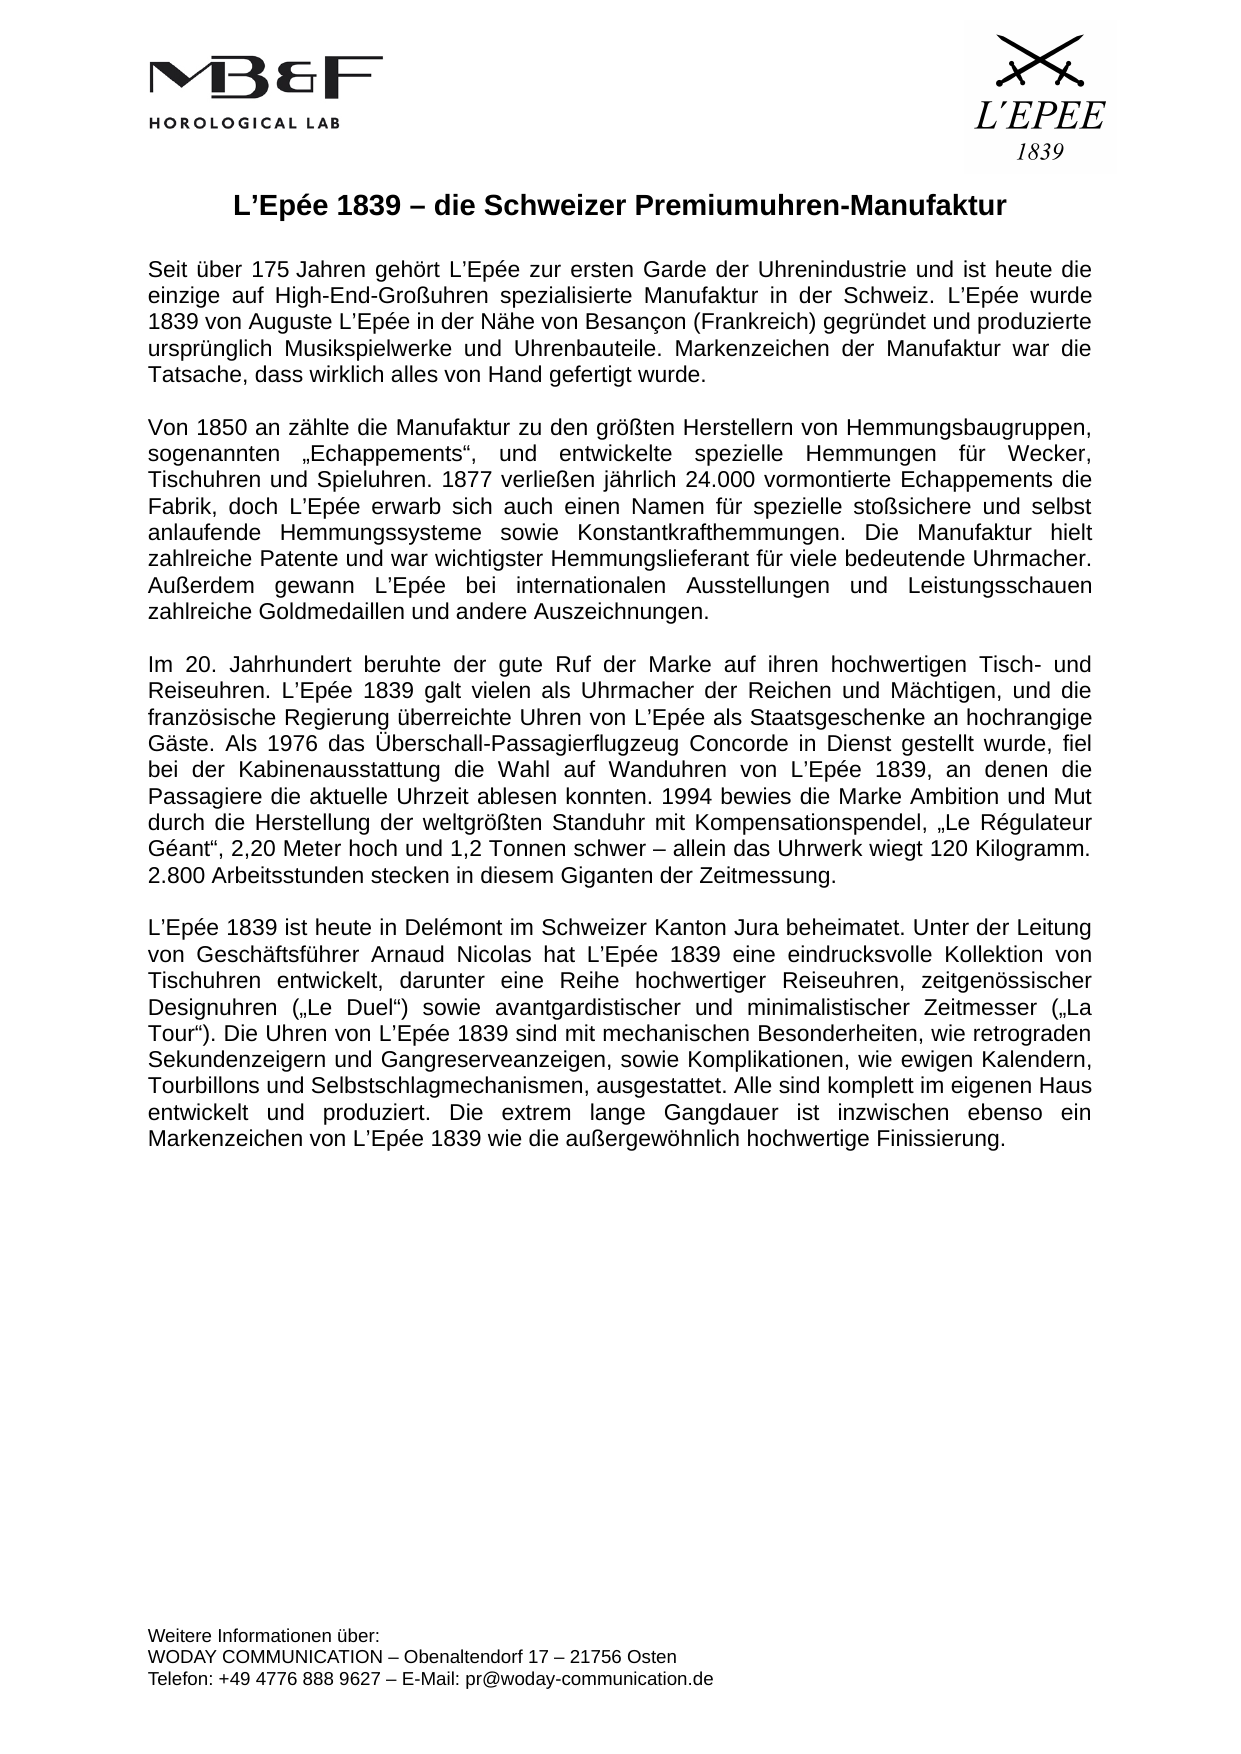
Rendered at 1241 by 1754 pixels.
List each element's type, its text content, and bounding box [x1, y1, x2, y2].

text Im 20. Jahrhundert beruhte der gute Ruf der Marke auf ihren hochwertigen Tisch- und Reiseuhren. L’Epée 1839 galt vielen als Uhrmacher der Reichen und Mächtigen, und die französische Regierung überreichte Uhren von L’Epée als Staatsgeschenke an hochrangige Gäste. Als 1976 das Überschall-Passagierflugzeug Concorde in Dienst gestellt wurde, fiel bei der Kabinenausstattung die Wahl auf Wanduhren von L’Epée 1839, an denen die Passagiere die aktuelle Uhrzeit ablesen konnten. 1994 bewies die Marke Ambition und Mut durch die Herstellung der weltgrößten Standuhr mit Kompensationspendel, „Le Régulateur Géant“, 2,20 Meter hoch und 1,2 Tonnen schwer – allein das Uhrwerk wiegt 120 Kilogramm. 2.800 Arbeitsstunden stecken in diesem Giganten der Zeitmessung. [148, 651, 1093, 888]
text Seit über 175 Jahren gehört L’Epée zur ersten Garde der Uhrenindustrie und ist heute die einzige auf High-End-Großuhren spezialisierte Manufaktur in der Schweiz. L’Epée wurde 1839 von Auguste L’Epée in der Nähe von Besançon (Frankreich) gegründet und produzierte ursprünglich Musikspielwerke und Uhrenbauteile. Markenzeichen der Manufaktur war die Tatsache, dass wirklich alles von Hand gefertigt wurde. [148, 256, 1093, 387]
text Von 1850 an zählte die Manufaktur zu den größten Herstellern von Hemmungsbaugruppen, sogenannten „Echappements“, und entwickelte spezielle Hemmungen für Wecker, Tischuhren und Spieluhren. 1877 verließen jährlich 24.000 vormontierte Echappements die Fabrik, doch L’Epée erwarb sich auch einen Namen für spezielle stoßsichere und selbst anlaufende Hemmungssysteme sowie Konstantkrafthemmungen. Die Manufaktur hielt zahlreiche Patente und war wichtigster Hemmungslieferant für viele bedeutende Uhrmacher. Außerdem gewann L’Epée bei internationalen Ausstellungen und Leistungsschauen zahlreiche Goldmedaillen und andere Auszeichnungen. [148, 414, 1093, 624]
picture [963, 20, 1117, 174]
text L’Epée 1839 – die Schweizer Premiumuhren-Manufaktur [148, 188, 1093, 222]
text L’Epée 1839 ist heute in Delémont im Schweizer Kanton Jura beheimatet. Unter der Leitung von Geschäftsführer Arnaud Nicolas hat L’Epée 1839 eine eindrucksvolle Kollektion von Tischuhren entwickelt, darunter eine Reihe hochwertiger Reiseuhren, zeitgenössischer Designuhren („Le Duel“) sowie avantgardistischer und minimalistischer Zeitmesser („La Tour“). Die Uhren von L’Epée 1839 sind mit mechanischen Besonderheiten, wie retrograden Sekundenzeigern und Gangreserveanzeigen, sowie Komplikationen, wie ewigen Kalendern, Tourbillons und Selbstschlagmechanismen, ausgestattet. Alle sind komplett im eigenen Haus entwickelt und produziert. Die extrem lange Gangdauer ist inzwischen ebenso ein Markenzeichen von L’Epée 1839 wie die außergewöhnlich hochwertige Finissierung. [148, 914, 1093, 1152]
picture [147, 44, 386, 134]
